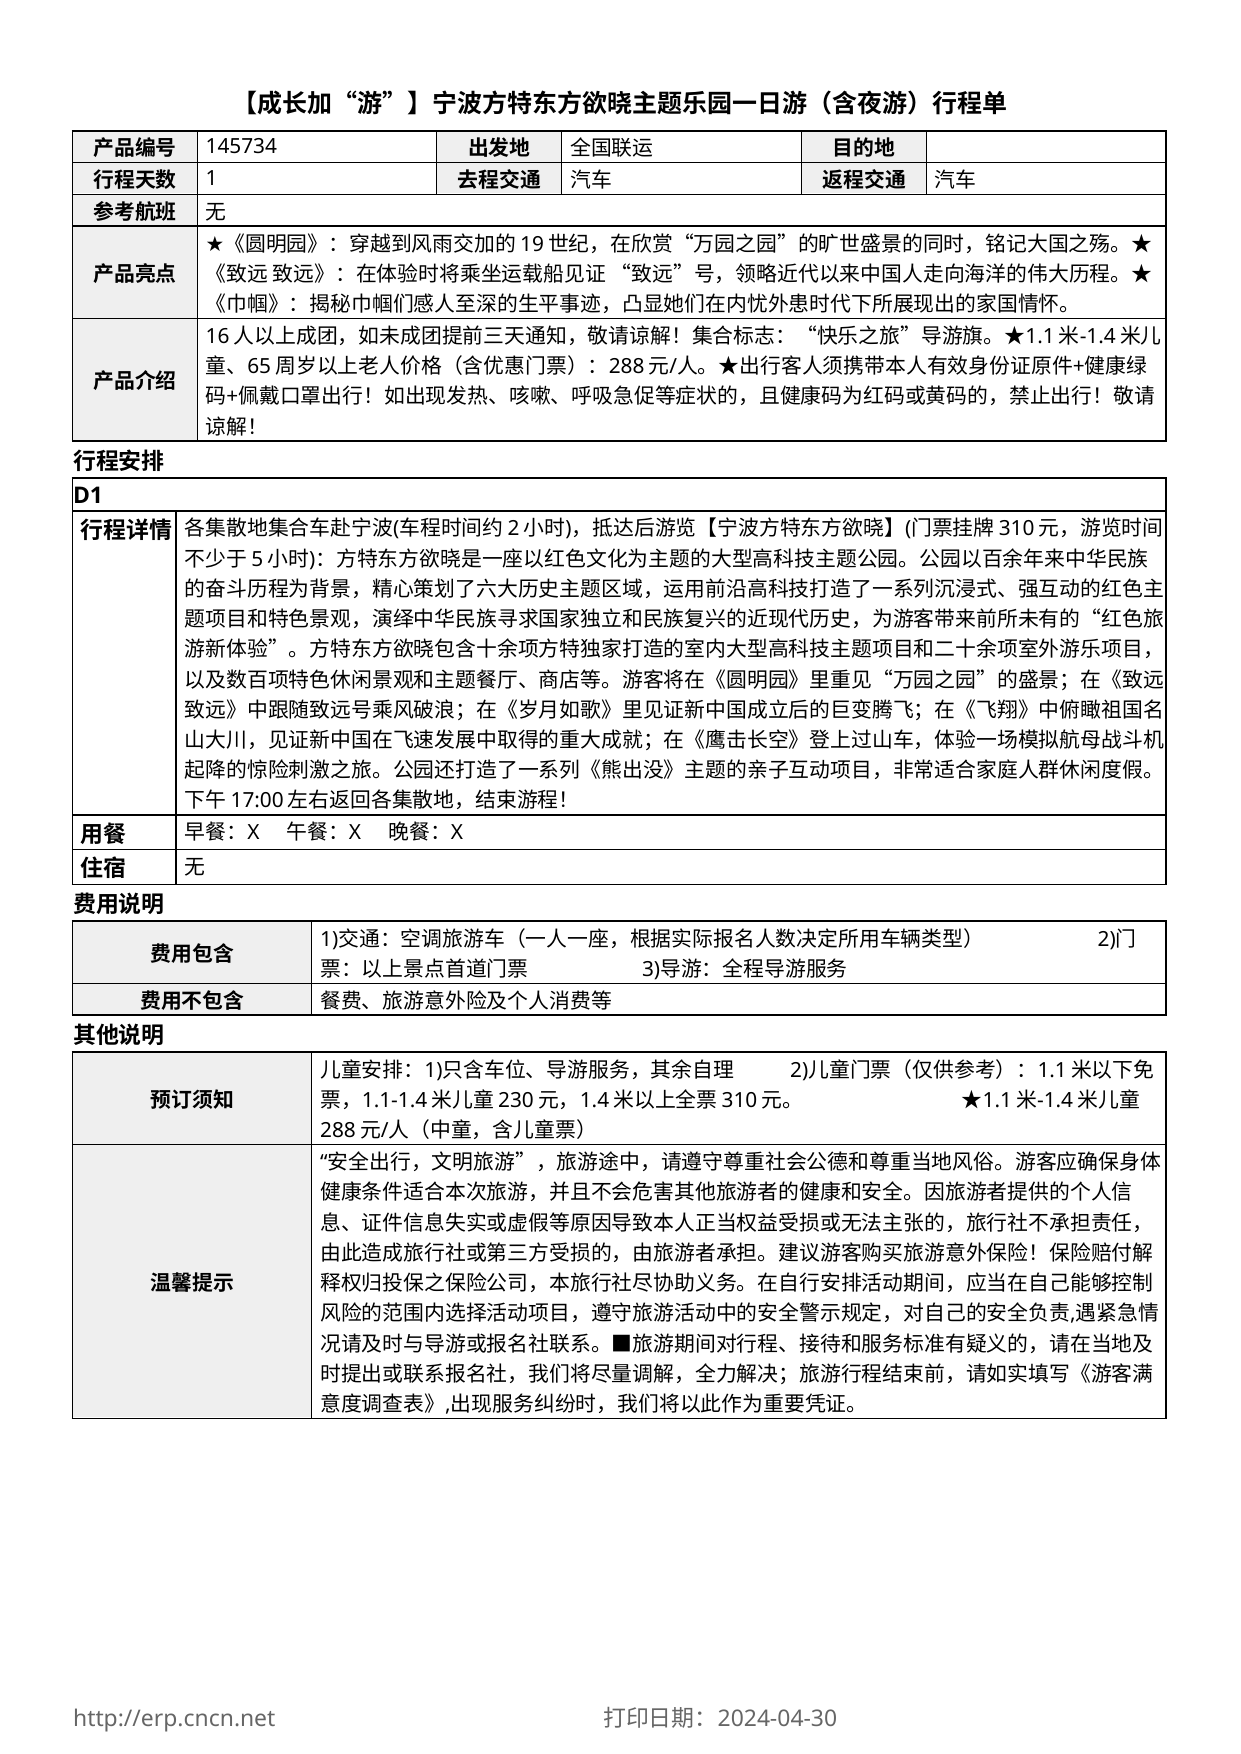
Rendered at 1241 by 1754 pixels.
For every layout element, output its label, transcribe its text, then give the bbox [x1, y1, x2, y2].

text 其他说明 [73, 1017, 1167, 1050]
table_cell 餐费、旅游意外险及个人消费等 [312, 984, 1165, 1014]
table_header 145734 [198, 132, 436, 162]
table_cell 汽车 [927, 163, 1165, 193]
text 行程安排 [73, 443, 1167, 476]
table_cell 无 [198, 195, 1165, 225]
table_cell ★《圆明园》：穿越到风雨交加的19世纪，在欣赏“万园之园”的旷世盛景的同时，铭记大国之殇。 [198, 227, 1165, 318]
table_cell 各集散地集合车赴宁波(车程时间约2小时)，抵达后游览【宁波方特东方欲晓】(门票挂牌310元，游览时间不少于5小时)：方特东方欲晓是一座以红色文化为主题的大型高科技主题公园。公园以百余年来中华民族的奋斗历程为背景，精心策划了六大历史主题区域，运用前沿高科技打造了一系列沉浸式、强互动的红色主题项目和特色景观，演绎中华民族寻求国家独立和民族复兴的近现代历史，为游客带来前所未有的“红色旅游新体验”。方特东方欲晓包含十余项方特独家打造的室内大型高科技主题项目和二十余项室外游乐项目，以及数百项特色休闲景观和主题餐厅、商店等。游客将在《圆明园》里重见“万园之园”的盛景；在《致远 致远》中跟随致远号乘风破浪；在《岁月如歌》里见证新中国成立后的巨变腾飞；在《飞翔》中俯瞰祖国名山大川，见证新中国在飞速发展中取得的重大成就；在《鹰击长空》登上过山车，体验一场模拟航母战斗机起降的惊险刺激之旅。公园还打造了一系列《熊出没》主题的亲子互动项目，非常适合家庭人群休闲度假。下午17:00左右返回各集散地，结束游程！ [177, 512, 1165, 814]
table_header 预订须知 [73, 1053, 311, 1144]
table_header D1 [73, 479, 1165, 510]
table_cell “安全出行，文明旅游”，旅游途中，请遵守尊重社会公德和尊重当地风俗。 [312, 1145, 1165, 1417]
table_cell 去程交通 [437, 163, 561, 193]
table_cell 用餐 [73, 816, 175, 849]
table_cell 无 [177, 850, 1165, 883]
table_cell 温馨提示 [73, 1145, 311, 1417]
table_cell 住宿 [73, 850, 175, 883]
table_header [927, 132, 1165, 162]
table_cell 费用不包含 [73, 984, 311, 1014]
table_cell 产品亮点 [73, 227, 197, 318]
table_cell 返程交通 [802, 163, 926, 193]
table_cell 早餐：X 午餐：X 晚餐：X [177, 816, 1165, 849]
table_header 1)交通：空调旅游车（一人一座，根据实际报名人数决定所用车辆类型） [312, 922, 1165, 983]
table_cell 汽车 [562, 163, 801, 193]
table_header 目的地 [802, 132, 926, 162]
table_cell 行程详情 [73, 512, 175, 814]
table_header 出发地 [437, 132, 561, 162]
table_header 全国联运 [562, 132, 801, 162]
text 【成长加“游”】宁波方特东方欲晓主题乐园一日游（含夜游）行程单 [73, 83, 1167, 119]
table_header 费用包含 [73, 922, 311, 983]
table_cell 行程天数 [73, 163, 197, 193]
table_cell 1 [198, 163, 436, 193]
table_cell 参考航班 [73, 195, 197, 225]
table_header 产品编号 [73, 132, 197, 162]
table_cell 产品介绍 [73, 319, 197, 440]
table_cell 16人以上成团，如未成团提前三天通知，敬请谅解！集合标志：“快乐之旅”导游旗。★1.1米-1.4米儿童、65周岁以上老人价格（含优惠门票）：288元/人。★出行客人须携带本人有效身份证原件+健康绿码+佩戴口罩出行！如出现发热、咳嗽、呼吸急促等症状的，且健康码为红码或黄码的，禁止出行！敬请谅解！ [198, 319, 1165, 440]
text 费用说明 [73, 886, 1167, 919]
table_header 儿童安排：1)只含车位、导游服务，其余自理 [312, 1053, 1165, 1144]
